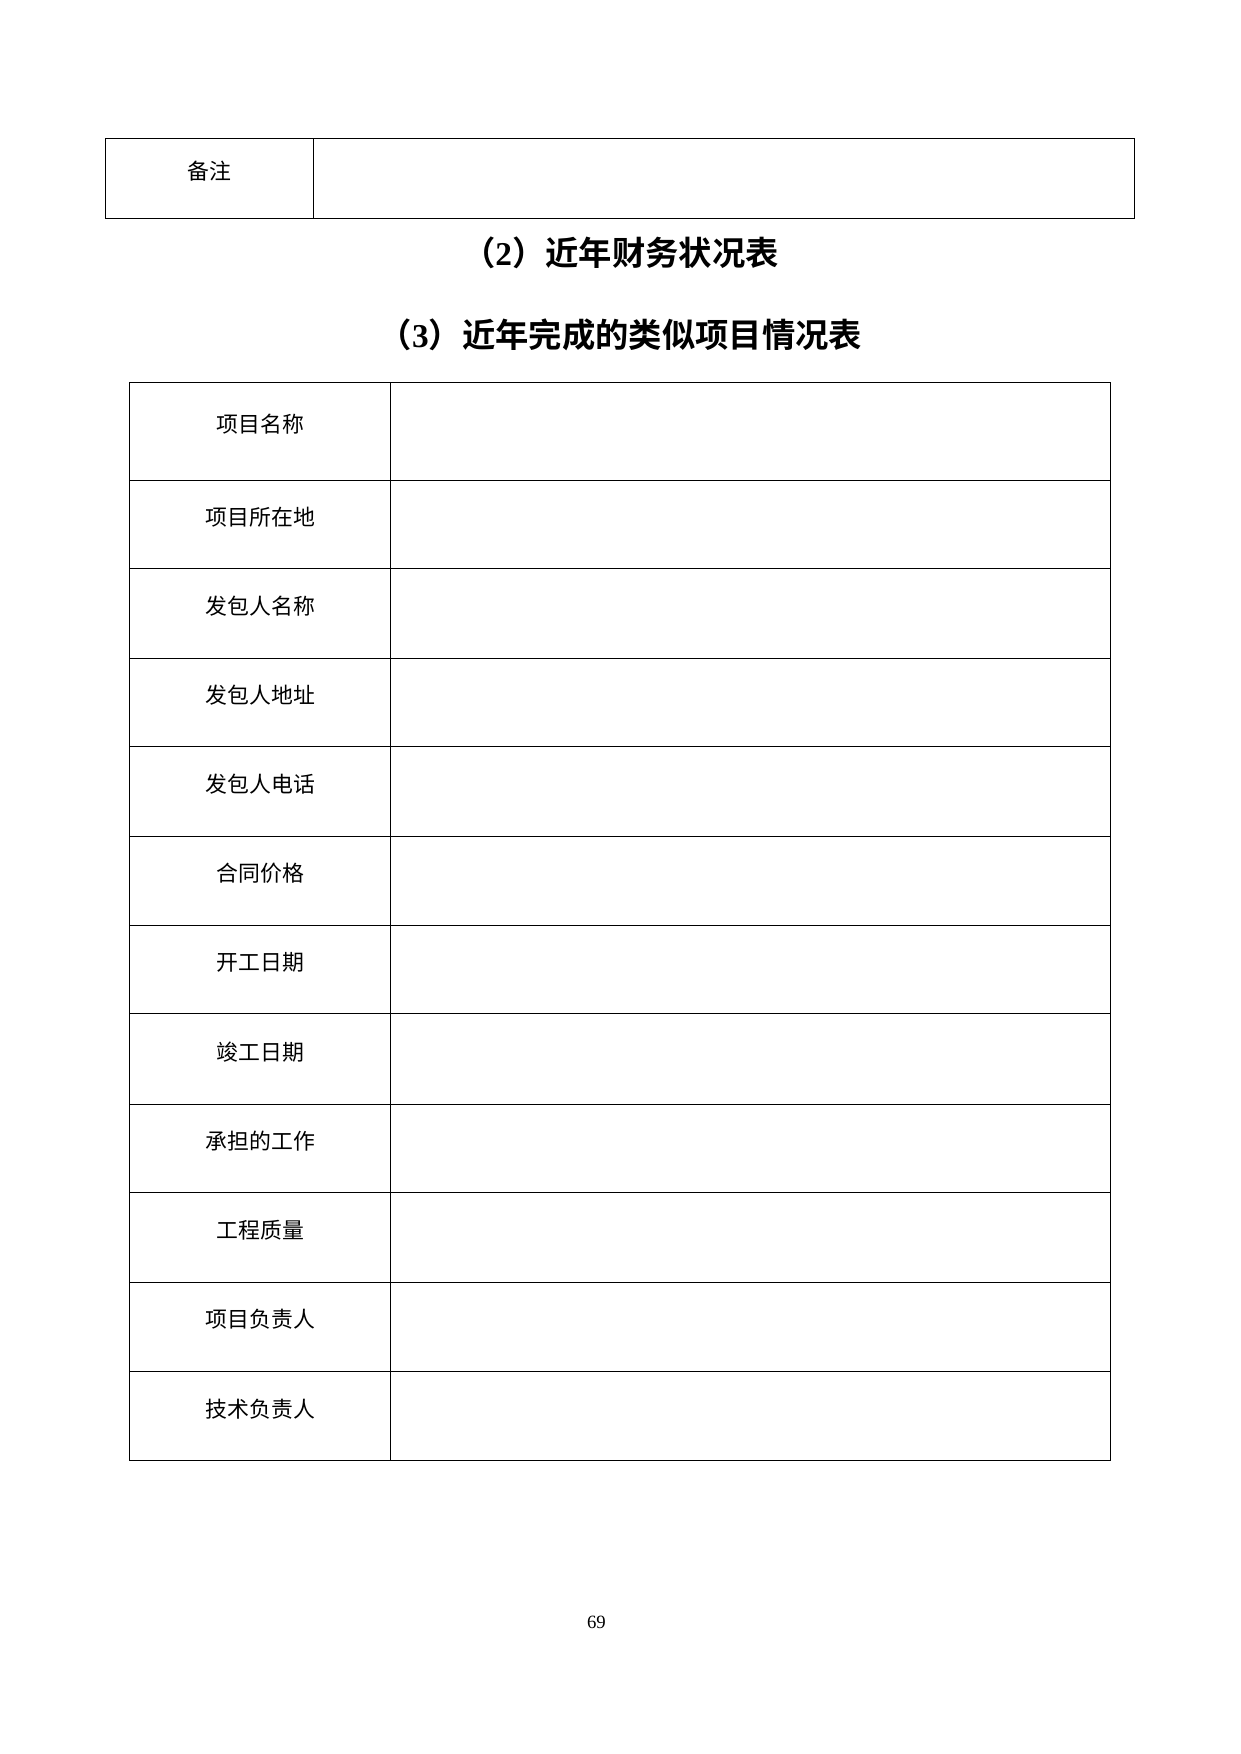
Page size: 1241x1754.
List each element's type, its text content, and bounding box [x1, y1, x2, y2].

table_cell 竣工日期 [130, 1014, 390, 1104]
table_cell 工程质量 [130, 1193, 390, 1282]
table_cell [391, 659, 1110, 746]
table_cell [391, 926, 1110, 1012]
table_cell 技术负责人 [130, 1372, 390, 1460]
table_cell 开工日期 [130, 926, 390, 1012]
table_header 项目名称 [130, 383, 390, 479]
table_cell 承担的工作 [130, 1105, 390, 1192]
subtitle （2）近年财务状况表 [148, 219, 1093, 284]
table_cell [391, 1372, 1110, 1460]
table_cell [391, 569, 1110, 657]
table_cell [391, 1014, 1110, 1104]
table_cell 合同价格 [130, 837, 390, 924]
table_header [391, 383, 1110, 479]
table_cell 发包人电话 [130, 747, 390, 836]
table_cell [391, 747, 1110, 836]
table_cell 发包人名称 [130, 569, 390, 657]
table_cell 发包人地址 [130, 659, 390, 746]
table_cell 备注 [106, 139, 313, 218]
table_cell [391, 1193, 1110, 1282]
table_cell [391, 1283, 1110, 1371]
table_cell [314, 139, 1134, 218]
table_cell [391, 837, 1110, 924]
table_cell 项目负责人 [130, 1283, 390, 1371]
table_cell 项目所在地 [130, 481, 390, 568]
table_cell [391, 1105, 1110, 1192]
table_cell [391, 481, 1110, 568]
subtitle （3）近年完成的类似项目情况表 [148, 300, 1093, 365]
